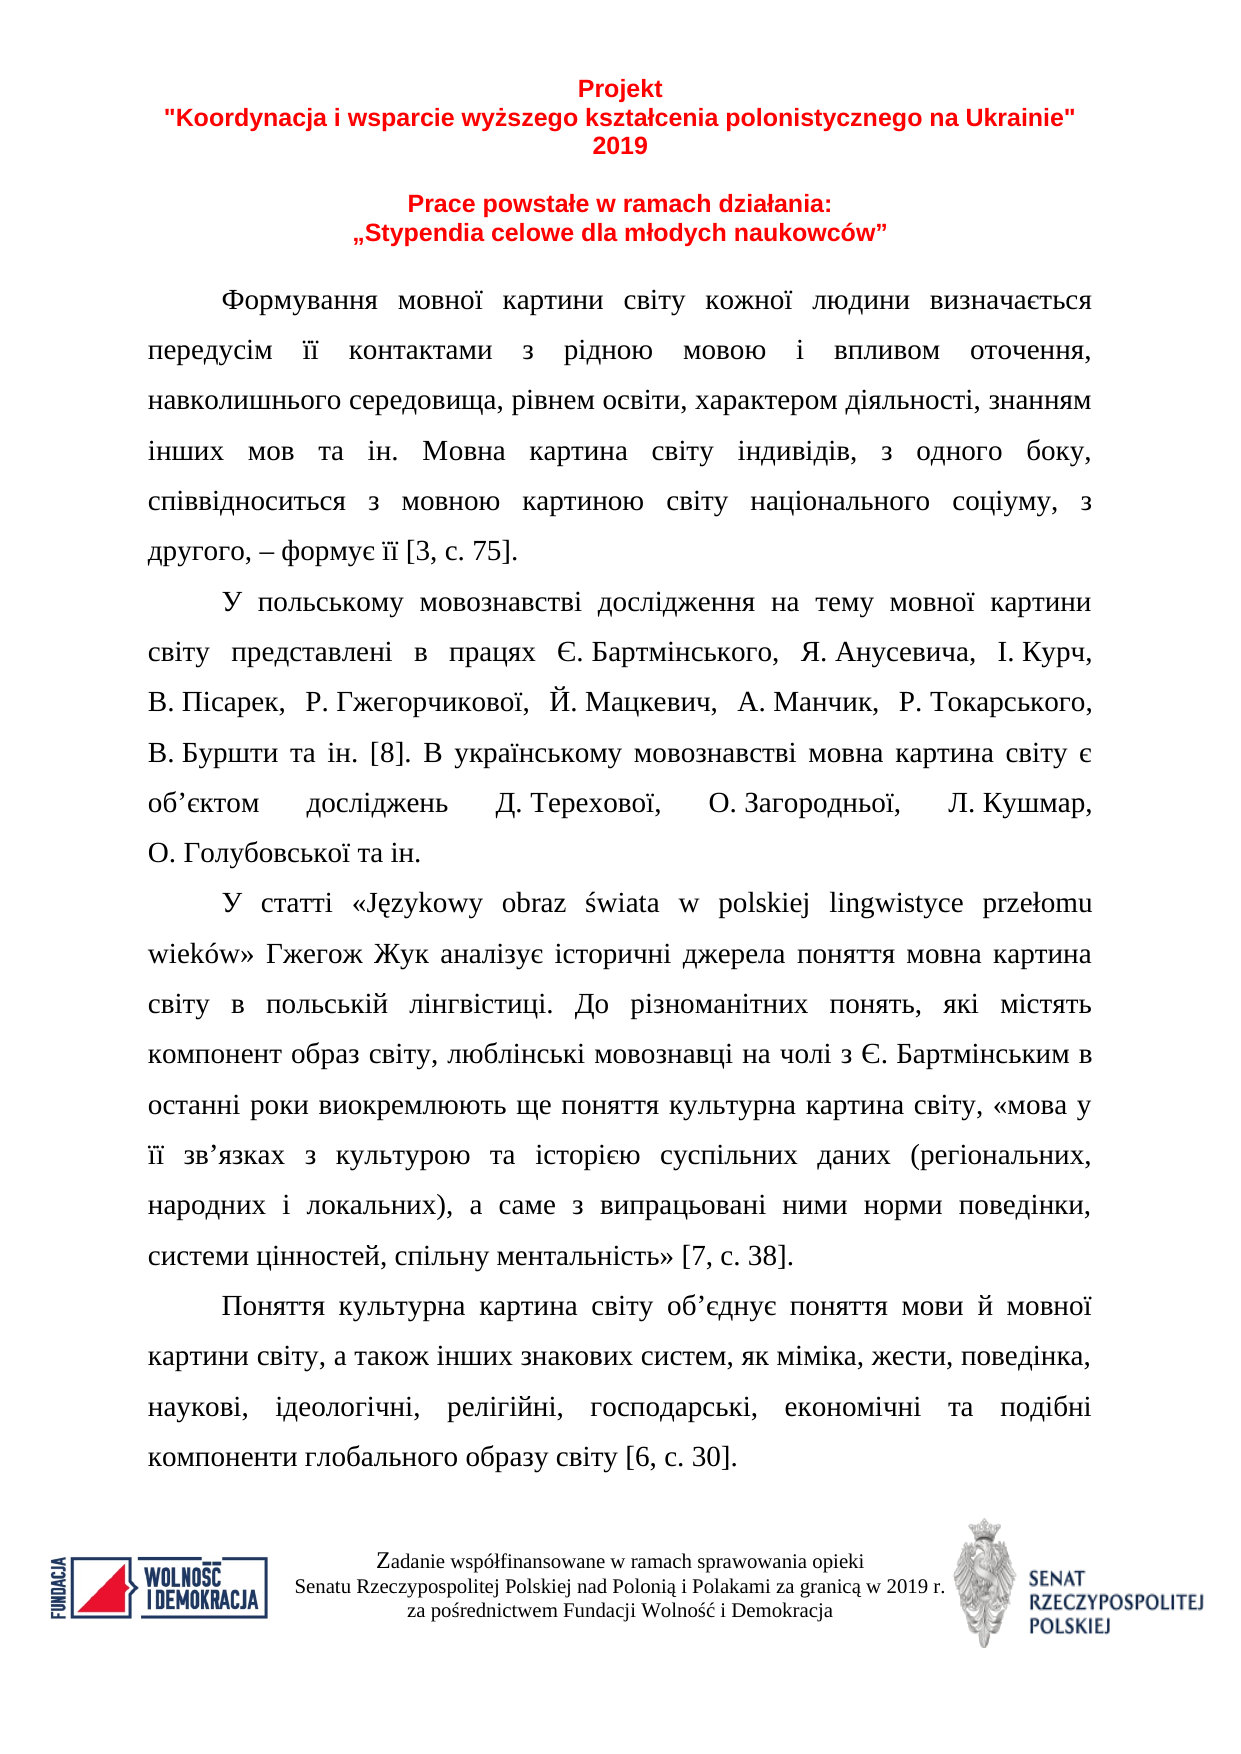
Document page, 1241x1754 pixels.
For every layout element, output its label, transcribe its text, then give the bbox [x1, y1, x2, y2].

text Формування мовної картини світу кожної людини визначається передусім її контактами з рідною мовою і впливом оточення, навколишнього середовища, рівнем освіти, характером діяльності, знанням інших мов та ін. Мовна картина світу індивідів, з одного боку, співвідноситься з мовною картиною світу національного соціуму, з другого, – формує її [3, с. 75]. [148, 282, 1093, 567]
picture [48, 1555, 270, 1620]
picture [916, 1486, 1241, 1679]
text У статті «Językowy obraz świata w polskiej lingwistyce przełomu wieków» Гжегож Жук аналізує історичні джерела поняття мовна картина світу в польській лінгвістиці. До різноманітних понять, які містять компонент образ світу, люблінські мовознавці на чолі з Є. Бартмінським в останні роки виокремлюють ще поняття культурна картина світу, «мова у її зв’язках з культурою та історією суспільних даних (регіональних, народних і локальних), а саме з випрацьовані ними норми поведінки, системи цінностей, спільну ментальність» [7, с. 38]. [148, 886, 1093, 1271]
text Поняття культурна картина світу об’єднує поняття мови й мовної картини світу, а також інших знакових систем, як міміка, жести, поведінка, наукові, ідеологічні, релігійні, господарські, економічні та подібні компоненти глобального образу світу [6, с. 30]. [148, 1288, 1093, 1473]
text У польському мовознавстві дослідження на тему мовної картини світу представлені в працях Є. Бартмінського, Я. Анусевича, І. Курч, В. Пісарек, Р. Гжегорчикової, Й. Мацкевич, А. Манчик, Р. Токарського, В. Буршти та ін. [8]. В українському мовознавстві мовна картина світу є об’єктом досліджень Д. Терехової, О. Загородньої, Л. Кушмар, О. Голубовської та ін. [148, 584, 1093, 869]
